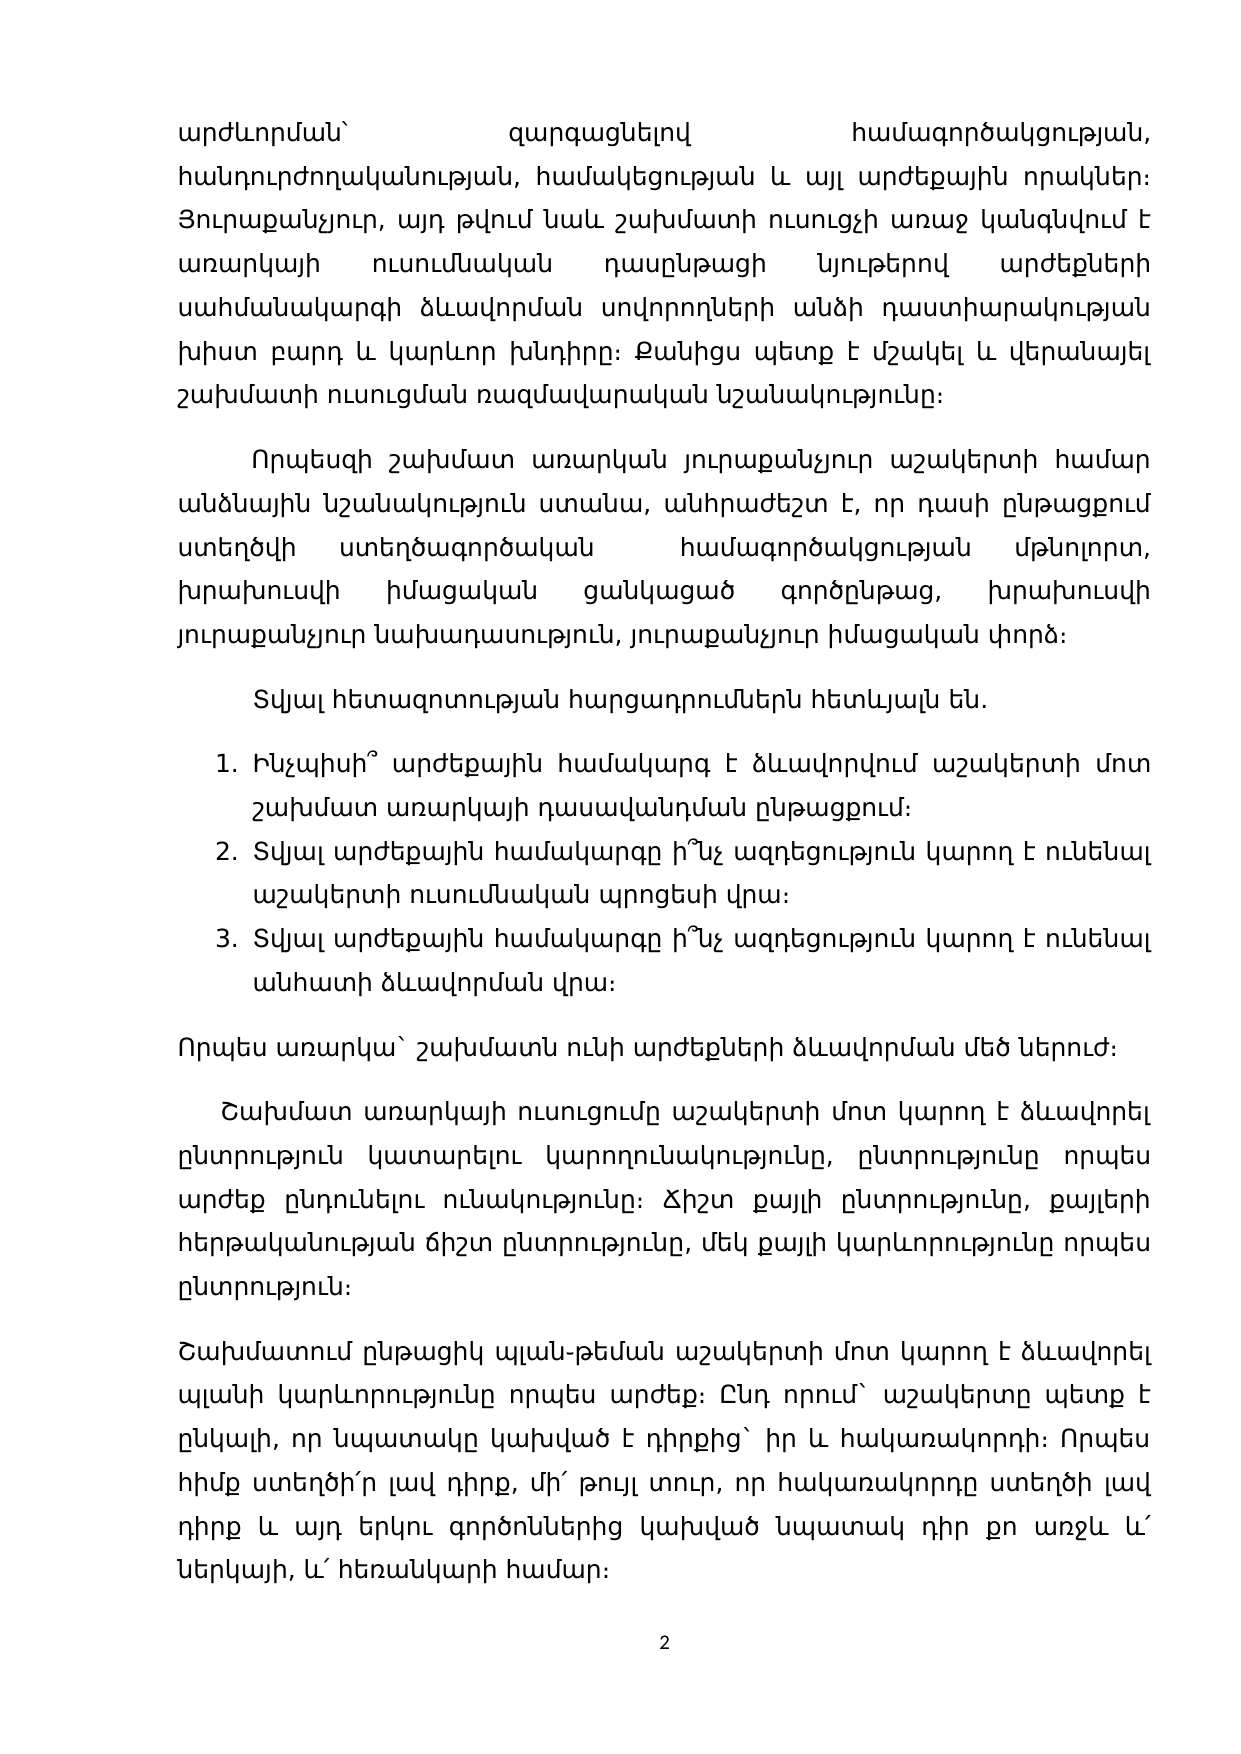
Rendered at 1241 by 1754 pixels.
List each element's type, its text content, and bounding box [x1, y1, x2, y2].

text Որպես առարկա` շախմատն ունի արժեքների ձևավորման մեծ ներուժ։ [177, 1033, 1152, 1062]
list Տվյալ արժեքային համակարգը ի՞նչ ազդեցություն կարող է ունենալ աշակերտի ուսումնական պրոցեսի վրա։ [215, 837, 1152, 910]
text Շախմատ առարկայի ուսուցումը աշակերտի մոտ կարող է ձևավորել ընտրություն կատարելու կարողունակությունը, ընտրությունը որպես արժեք ընդունելու ունակությունը։ Ճիշտ քայլի ընտրությունը, քայլերի հերթականության ճիշտ ընտրությունը, մեկ քայլի կարևորությունը որպես ընտրություն։ [177, 1097, 1152, 1301]
text Տվյալ հետազոտության հարցադրումներն հետևյալն են. [252, 685, 1152, 714]
text Շախմատում ընթացիկ պլան֊թեման աշակերտի մոտ կարող է ձևավորել պլանի կարևորությունը որպես արժեք։ Ընդ որում` աշակերտը պետք է ընկալի, որ նպատակը կախված է դիրքից` իր և հակառակորդի։ Որպես հիմք ստեղծի՛ր լավ դիրք, մի՛ թույլ տուր, որ հակառակորդը ստեղծի լավ դիրք և այդ երկու գործոններից կախված նպատակ դիր քո առջև և՛ ներկայի, և՛ հեռանկարի համար։ [177, 1337, 1152, 1585]
list Ինչպիսի՞ արժեքային համակարգ է ձևավորվում աշակերտի մոտ շախմատ առարկայի դասավանդման ընթացքում։ [215, 749, 1152, 822]
list Տվյալ արժեքային համակարգը ի՞նչ ազդեցություն կարող է ունենալ անհատի ձևավորման վրա։ [215, 924, 1152, 997]
text Որպեսզի շախմատ առարկան յուրաքանչյուր աշակերտի համար անձնային նշանակություն ստանա, անհրաժեշտ է, որ դասի ընթացքում ստեղծվի ստեղծագործական համագործակցության մթնոլորտ, խրախուսվի իմացական ցանկացած գործընթաց, խրախուսվի յուրաքանչյուր նախադասություն, յուրաքանչյուր իմացական փորձ։ [177, 445, 1152, 649]
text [177, 118, 1152, 410]
